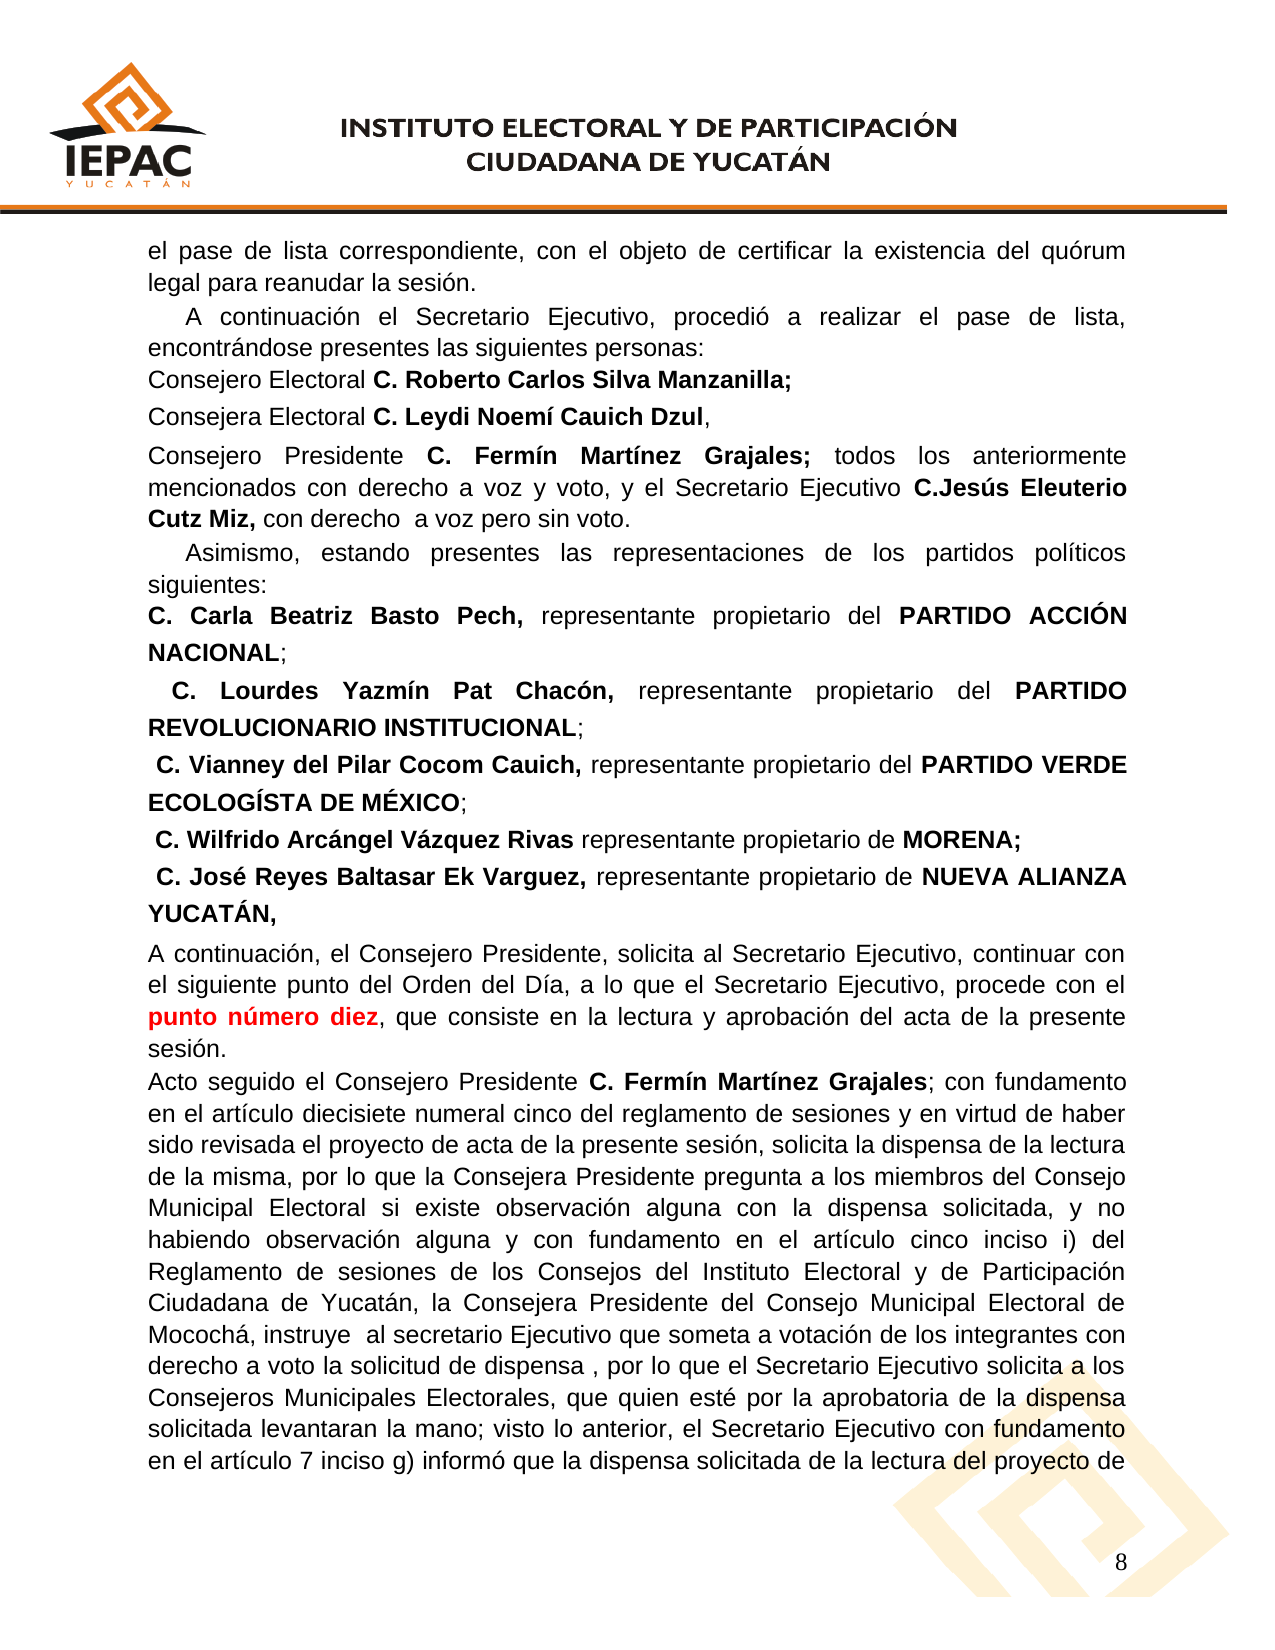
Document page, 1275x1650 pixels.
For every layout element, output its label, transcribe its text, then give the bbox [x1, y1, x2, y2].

text A continuación el Secretario Ejecutivo, procedió a realizar el pase de lista, encontrándose presentes las siguientes personas: [148, 301, 1127, 362]
text C. José Reyes Baltasar Ek Varguez, representante propietario de NUEVA ALIANZA YUCATÁN, [148, 862, 1127, 928]
text C. Vianney del Pilar Cocom Cauich, representante propietario del PARTIDO VERDE ECOLOGÍSTA DE MÉXICO; [148, 750, 1127, 816]
text C. Wilfrido Arcángel Vázquez Rivas representante propietario de MORENA; [148, 825, 1127, 854]
text Asimismo, estando presentes las representaciones de los partidos políticos siguientes: [148, 538, 1127, 598]
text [148, 1067, 1127, 1475]
text Consejero Electoral C. Roberto Carlos Silva Manzanilla; [148, 364, 1127, 393]
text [148, 236, 1127, 297]
text Consejera Electoral C. Leydi Noemí Cauich Dzul, [148, 402, 1127, 431]
text Consejero Presidente C. Fermín Martínez Grajales; todos los anteriormente mencionados con derecho a voz y voto, y el Secretario Ejecutivo C.Jesús Eleuterio Cutz Miz, con derecho a voz pero sin voto. [148, 441, 1127, 533]
picture [0, 62, 1230, 1597]
text C. Carla Beatriz Basto Pech, representante propietario del PARTIDO ACCIÓN NACIONAL; [148, 601, 1127, 667]
text A continuación, el Consejero Presidente, solicita al Secretario Ejecutivo, continuar con el siguiente punto del Orden del Día, a lo que el Secretario Ejecutivo, procede con el punto número diez, que consiste en la lectura y aprobación del acta de la presente sesión. [148, 939, 1127, 1062]
text C. Lourdes Yazmín Pat Chacón, representante propietario del PARTIDO REVOLUCIONARIO INSTITUCIONAL; [148, 676, 1127, 742]
